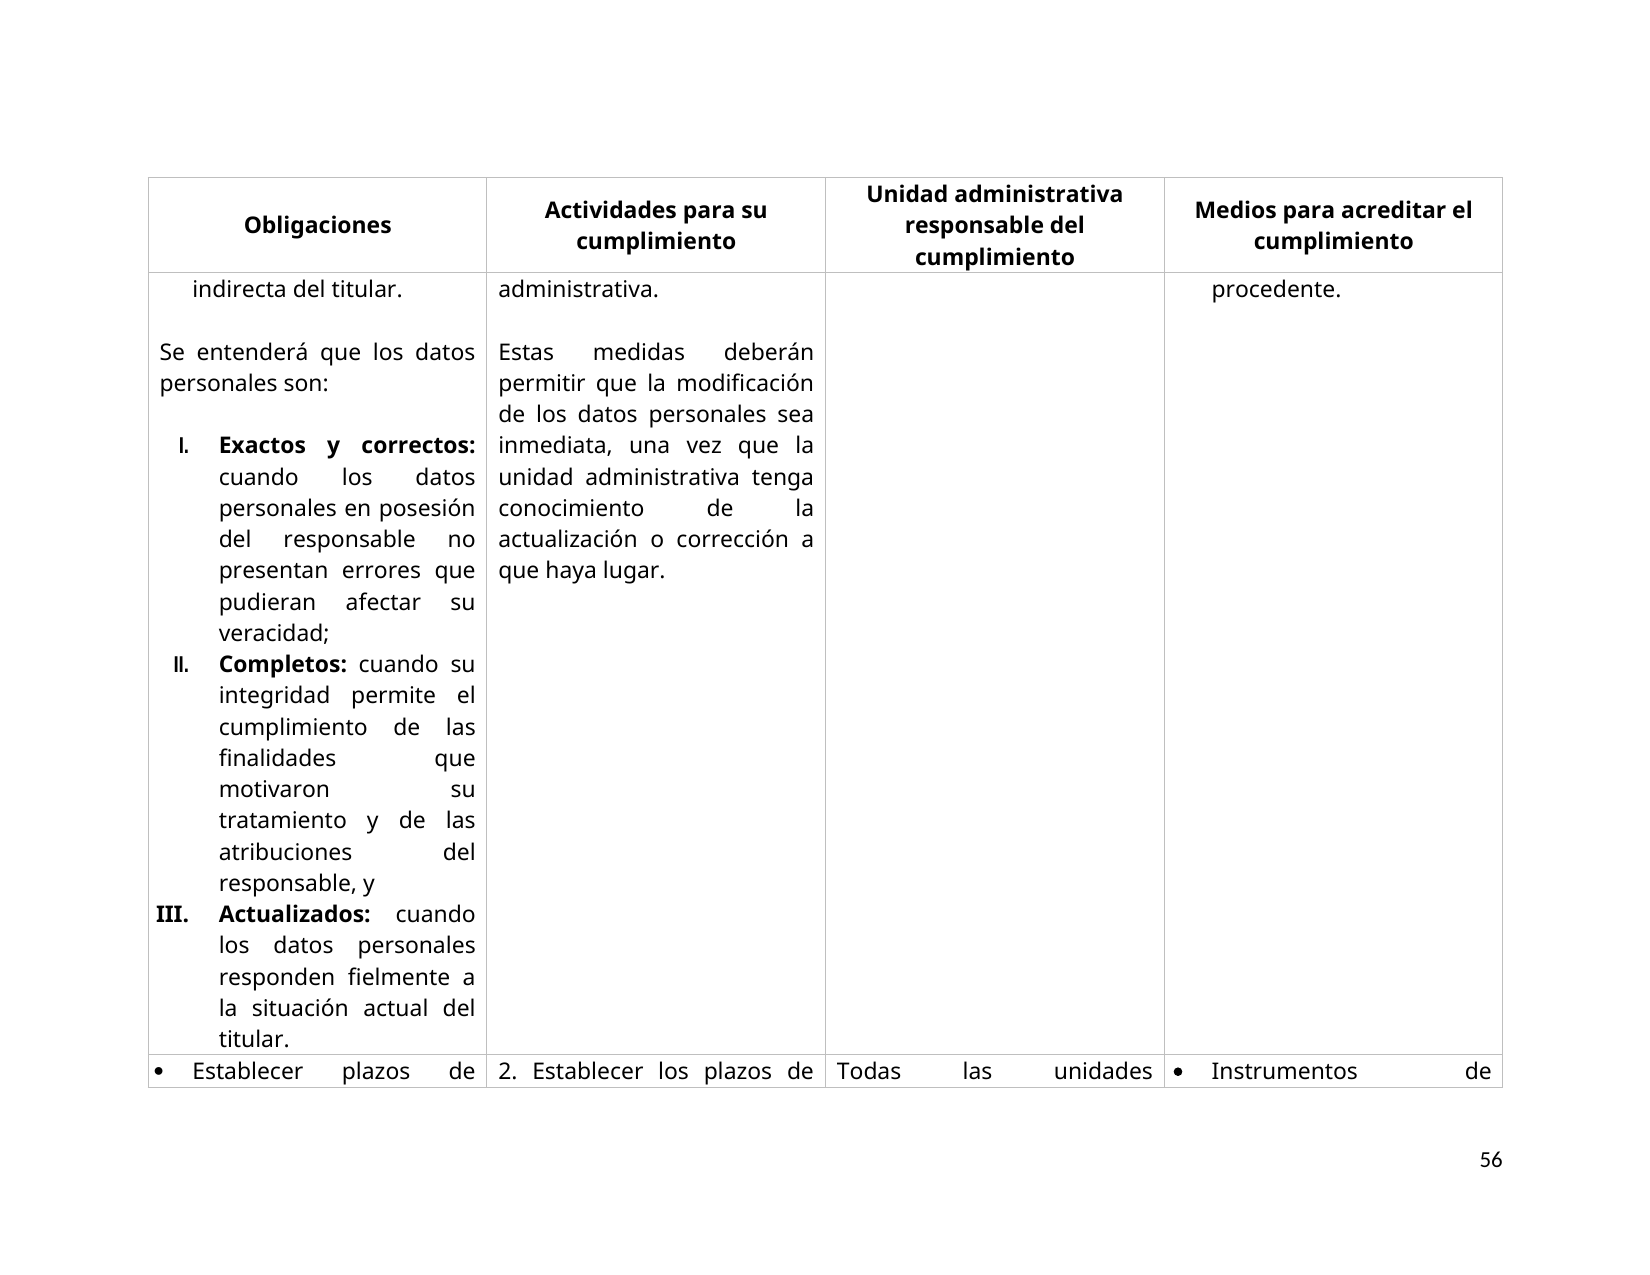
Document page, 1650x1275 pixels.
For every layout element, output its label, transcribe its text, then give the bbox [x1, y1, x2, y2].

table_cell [1165, 273, 1502, 1054]
table_header Medios para acreditar el cumplimiento [1165, 178, 1502, 272]
table_header Obligaciones [149, 178, 486, 272]
table_header Actividades para su cumplimiento [487, 178, 825, 272]
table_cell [149, 1055, 486, 1087]
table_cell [487, 273, 825, 1054]
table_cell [826, 273, 1164, 1054]
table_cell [487, 1055, 825, 1087]
table_header Unidad administrativa responsable del cumplimiento [826, 178, 1164, 272]
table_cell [149, 273, 486, 1054]
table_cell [1165, 1055, 1502, 1087]
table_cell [826, 1055, 1164, 1087]
